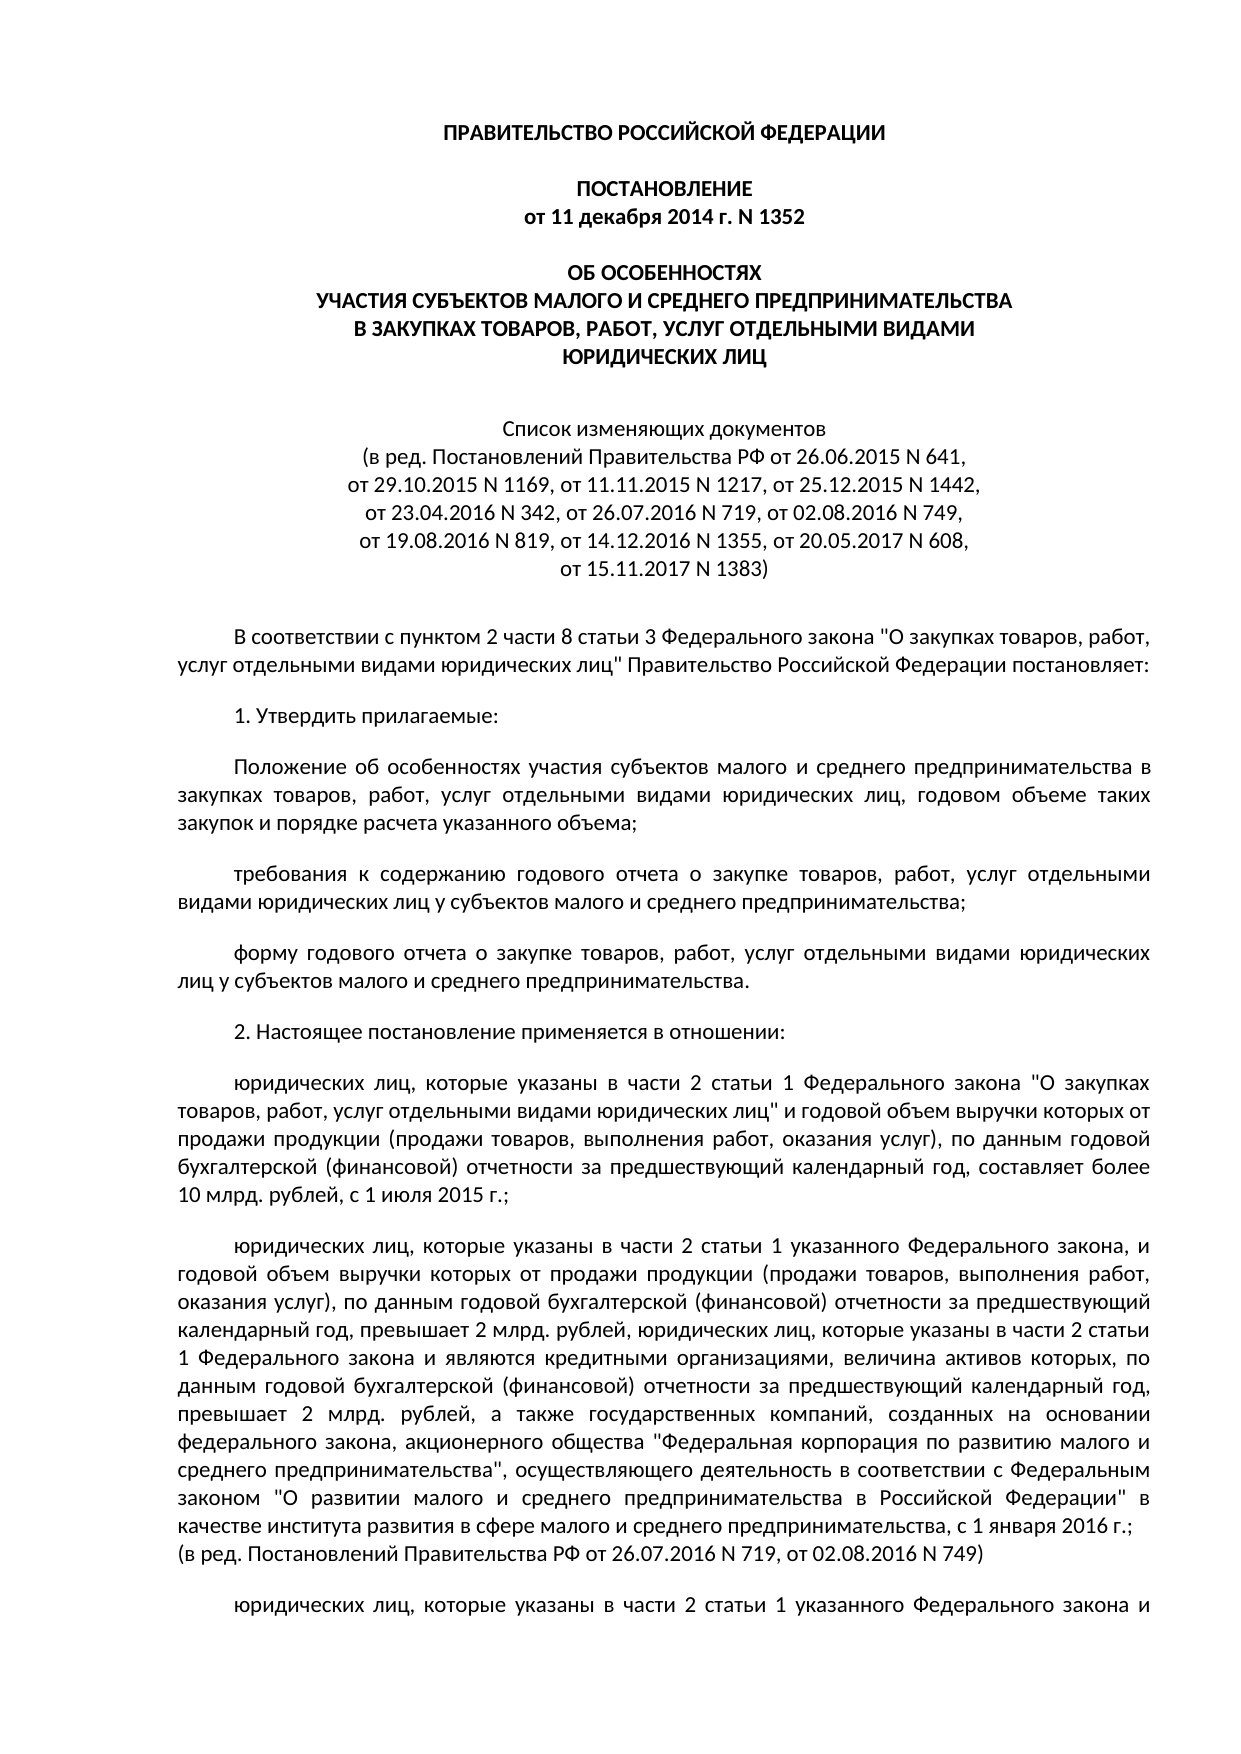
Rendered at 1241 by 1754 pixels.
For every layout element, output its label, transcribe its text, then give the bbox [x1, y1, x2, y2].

title ПОСТАНОВЛЕНИЕ [177, 174, 1152, 202]
title ЮРИДИЧЕСКИХ ЛИЦ [177, 342, 1152, 370]
text (в ред. Постановлений Правительства РФ от 26.07.2016 N 719, от 02.08.2016 N 749) [177, 1539, 1152, 1567]
text 2. Настоящее постановление применяется в отношении: [177, 1017, 1152, 1045]
text юридических лиц, которые указаны в части 2 статьи 1 указанного Федерального закона, и годовой объем выручки которых от продажи продукции (продажи товаров, выполнения работ, оказания услуг), по данным годовой бухгалтерской (финансовой) отчетности за предшествующий календарный год, превышает 2 млрд. рублей, юридических лиц, которые указаны в части 2 статьи 1 Федерального закона и являются кредитными организациями, величина активов которых, по данным годовой бухгалтерской (финансовой) отчетности за предшествующий календарный год, превышает 2 млрд. рублей, а также государственных компаний, созданных на основании федерального закона, акционерного общества "Федеральная корпорация по развитию малого и среднего предпринимательства", осуществляющего деятельность в соответствии с Федеральным законом "О развитии малого и среднего предпринимательства в Российской Федерации" в качестве института развития в сфере малого и среднего предпринимательства, с 1 января 2016 г.; [177, 1231, 1152, 1539]
text требования к содержанию годового отчета о закупке товаров, работ, услуг отдельными видами юридических лиц у субъектов малого и среднего предпринимательства; [177, 859, 1152, 915]
text юридических лиц, которые указаны в части 2 статьи 1 Федерального закона "О закупках товаров, работ, услуг отдельными видами юридических лиц" и годовой объем выручки которых от продажи продукции (продажи товаров, выполнения работ, оказания услуг), по данным годовой бухгалтерской (финансовой) отчетности за предшествующий календарный год, составляет более 10 млрд. рублей, с 1 июля 2015 г.; [177, 1068, 1152, 1208]
text Положение об особенностях участия субъектов малого и среднего предпринимательства в закупках товаров, работ, услуг отдельными видами юридических лиц, годовом объеме таких закупок и порядке расчета указанного объема; [177, 752, 1152, 836]
title ПРАВИТЕЛЬСТВО РОССИЙСКОЙ ФЕДЕРАЦИИ [177, 118, 1152, 146]
title УЧАСТИЯ СУБЪЕКТОВ МАЛОГО И СРЕДНЕГО ПРЕДПРИНИМАТЕЛЬСТВА [177, 286, 1152, 314]
text 1. Утвердить прилагаемые: [177, 701, 1152, 729]
title ОБ ОСОБЕННОСТЯХ [177, 258, 1152, 286]
title от 11 декабря 2014 г. N 1352 [177, 202, 1152, 230]
table_header Список изменяющих документов (в ред. Постановлений Правительства РФ от 26.06.2015 N 641, от 29.10.2015 N 1169, от 11.11.2015 N 1217, от 25.12.2015 N 1442, от 23.04.2016 N 342, от 26.07.2016 N 719, от 02.08.2016 N 749, от 19.08.2016 N 819, от 14.12.2016 N 1355, от 20.05.2017 N 608, от 15.11.2017 N 1383) [177, 403, 1152, 594]
text В соответствии с пунктом 2 части 8 статьи 3 Федерального закона "О закупках товаров, работ, услуг отдельными видами юридических лиц" Правительство Российской Федерации постановляет: [177, 622, 1152, 678]
text форму годового отчета о закупке товаров, работ, услуг отдельными видами юридических лиц у субъектов малого и среднего предпринимательства. [177, 938, 1152, 994]
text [177, 1590, 1152, 1618]
title В ЗАКУПКАХ ТОВАРОВ, РАБОТ, УСЛУГ ОТДЕЛЬНЫМИ ВИДАМИ [177, 314, 1152, 342]
